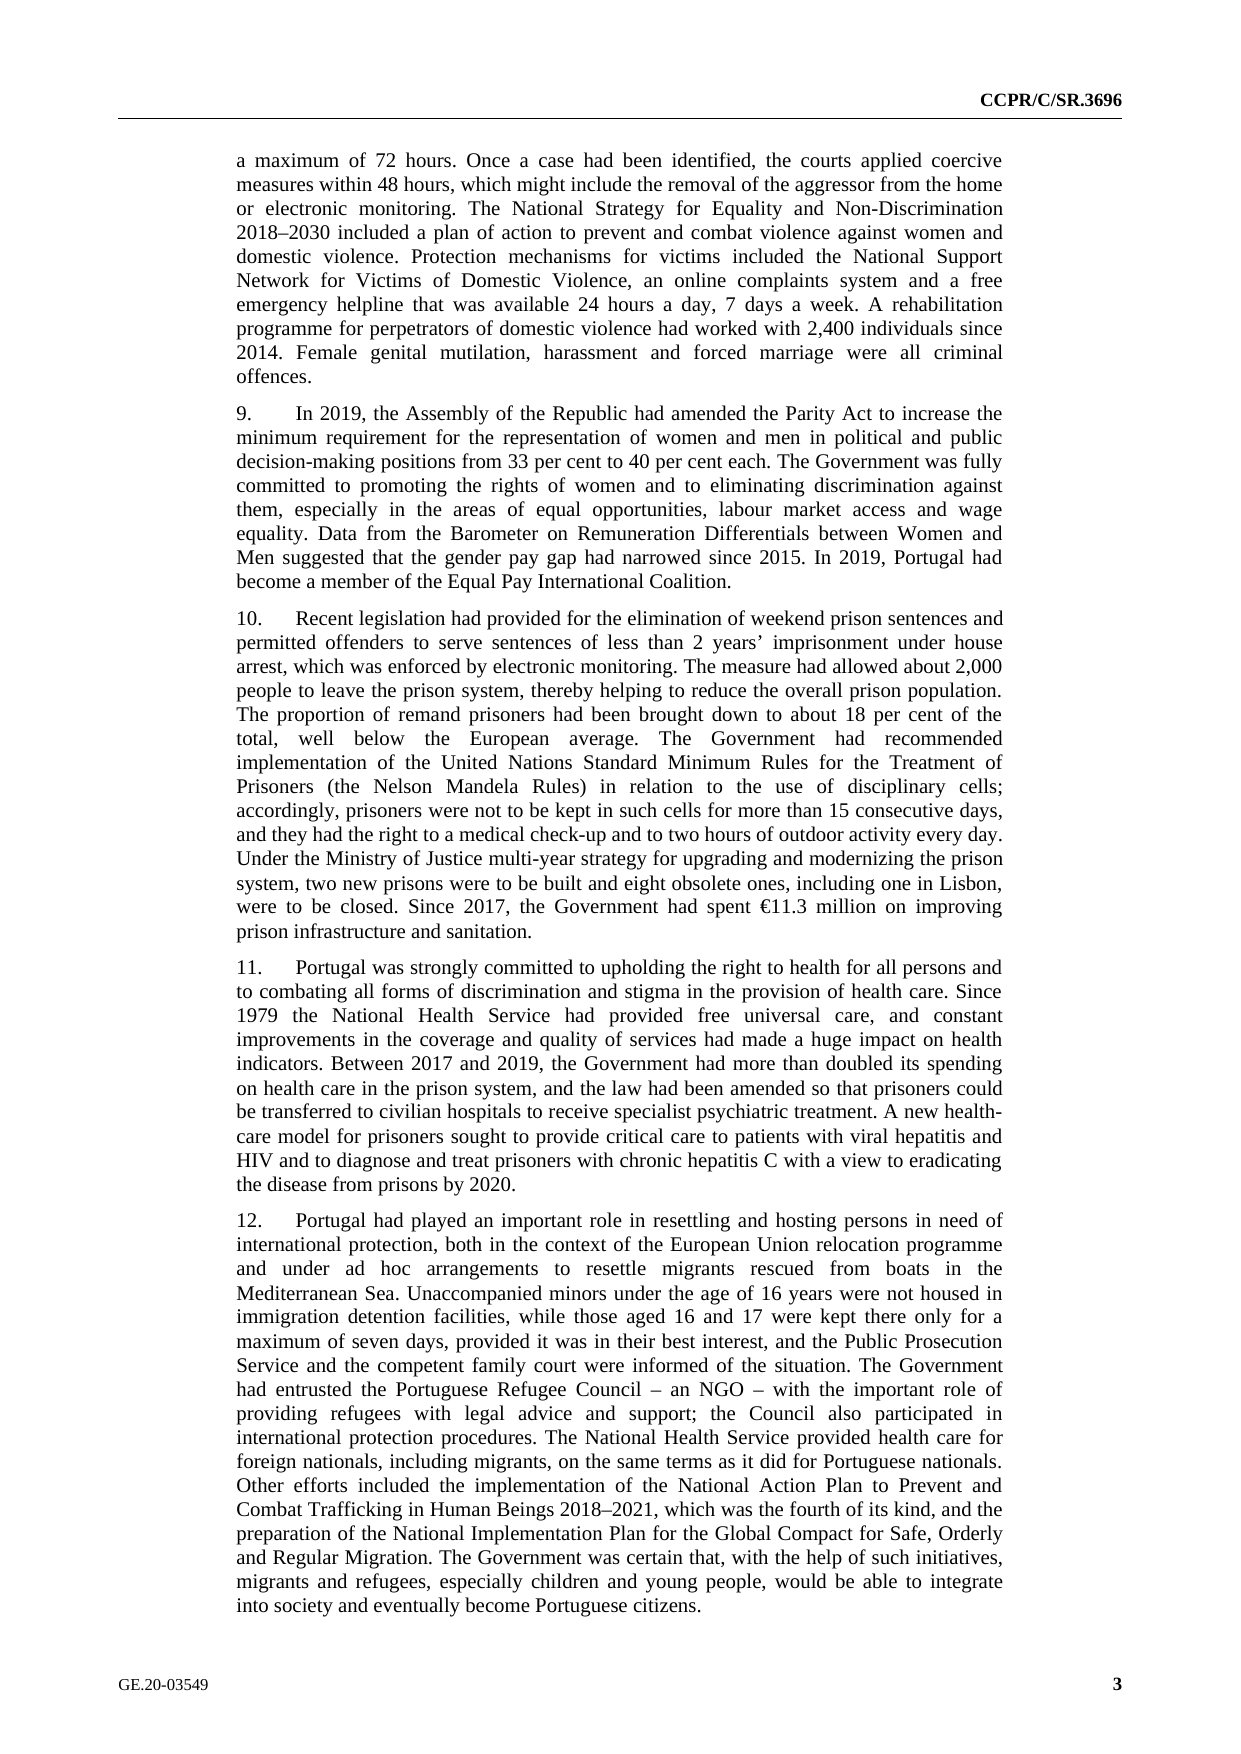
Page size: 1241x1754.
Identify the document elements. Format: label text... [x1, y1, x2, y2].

list 10. Recent legislation had provided for the elimination of weekend prison sentences and permitted offenders to serve sentences of less than 2 years’ imprisonment under house arrest, which was enforced by electronic monitoring. The measure had allowed about 2,000 people to leave the prison system, thereby helping to reduce the overall prison population. The proportion of remand prisoners had been brought down to about 18 per cent of the total, well below the European average. The Government had recommended implementation of the United Nations Standard Minimum Rules for the Treatment of Prisoners (the Nelson Mandela Rules) in relation to the use of disciplinary cells; accordingly, prisoners were not to be kept in such cells for more than 15 consecutive days, and they had the right to a medical check-up and to two hours of outdoor activity every day. Under the Ministry of Justice multi-year strategy for upgrading and modernizing the prison system, two new prisons were to be built and eight obsolete ones, including one in Lisbon, were to be closed. Since 2017, the Government had spent €11.3 million on improving prison infrastructure and sanitation. [236, 606, 1004, 943]
list 9. In 2019, the Assembly of the Republic had amended the Parity Act to increase the minimum requirement for the representation of women and men in political and public decision-making positions from 33 per cent to 40 per cent each. The Government was fully committed to promoting the rights of women and to eliminating discrimination against them, especially in the areas of equal opportunities, labour market access and wage equality. Data from the Barometer on Remuneration Differentials between Women and Men suggested that the gender pay gap had narrowed since 2015. In 2019, Portugal had become a member of the Equal Pay International Coalition. [236, 401, 1004, 593]
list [236, 148, 1004, 388]
list 11. Portugal was strongly committed to upholding the right to health for all persons and to combating all forms of discrimination and stigma in the provision of health care. Since 1979 the National Health Service had provided free universal care, and constant improvements in the coverage and quality of services had made a huge impact on health indicators. Between 2017 and 2019, the Government had more than doubled its spending on health care in the prison system, and the law had been amended so that prisoners could be transferred to civilian hospitals to receive specialist psychiatric treatment. A new health-care model for prisoners sought to provide critical care to patients with viral hepatitis and HIV and to diagnose and treat prisoners with chronic hepatitis C with a view to eradicating the disease from prisons by 2020. [236, 955, 1004, 1196]
list 12. Portugal had played an important role in resettling and hosting persons in need of international protection, both in the context of the European Union relocation programme and under ad hoc arrangements to resettle migrants rescued from boats in the Mediterranean Sea. Unaccompanied minors under the age of 16 years were not housed in immigration detention facilities, while those aged 16 and 17 were kept there only for a maximum of seven days, provided it was in their best interest, and the Public Prosecution Service and the competent family court were informed of the situation. The Government had entrusted the Portuguese Refugee Council – an NGO – with the important role of providing refugees with legal advice and support; the Council also participated in international protection procedures. The National Health Service provided health care for foreign nationals, including migrants, on the same terms as it did for Portuguese nationals. Other efforts included the implementation of the National Action Plan to Prevent and Combat Trafficking in Human Beings 2018–2021, which was the fourth of its kind, and the preparation of the National Implementation Plan for the Global Compact for Safe, Orderly and Regular Migration. The Government was certain that, with the help of such initiatives, migrants and refugees, especially children and young people, would be able to integrate into society and eventually become Portuguese citizens. [236, 1208, 1004, 1617]
